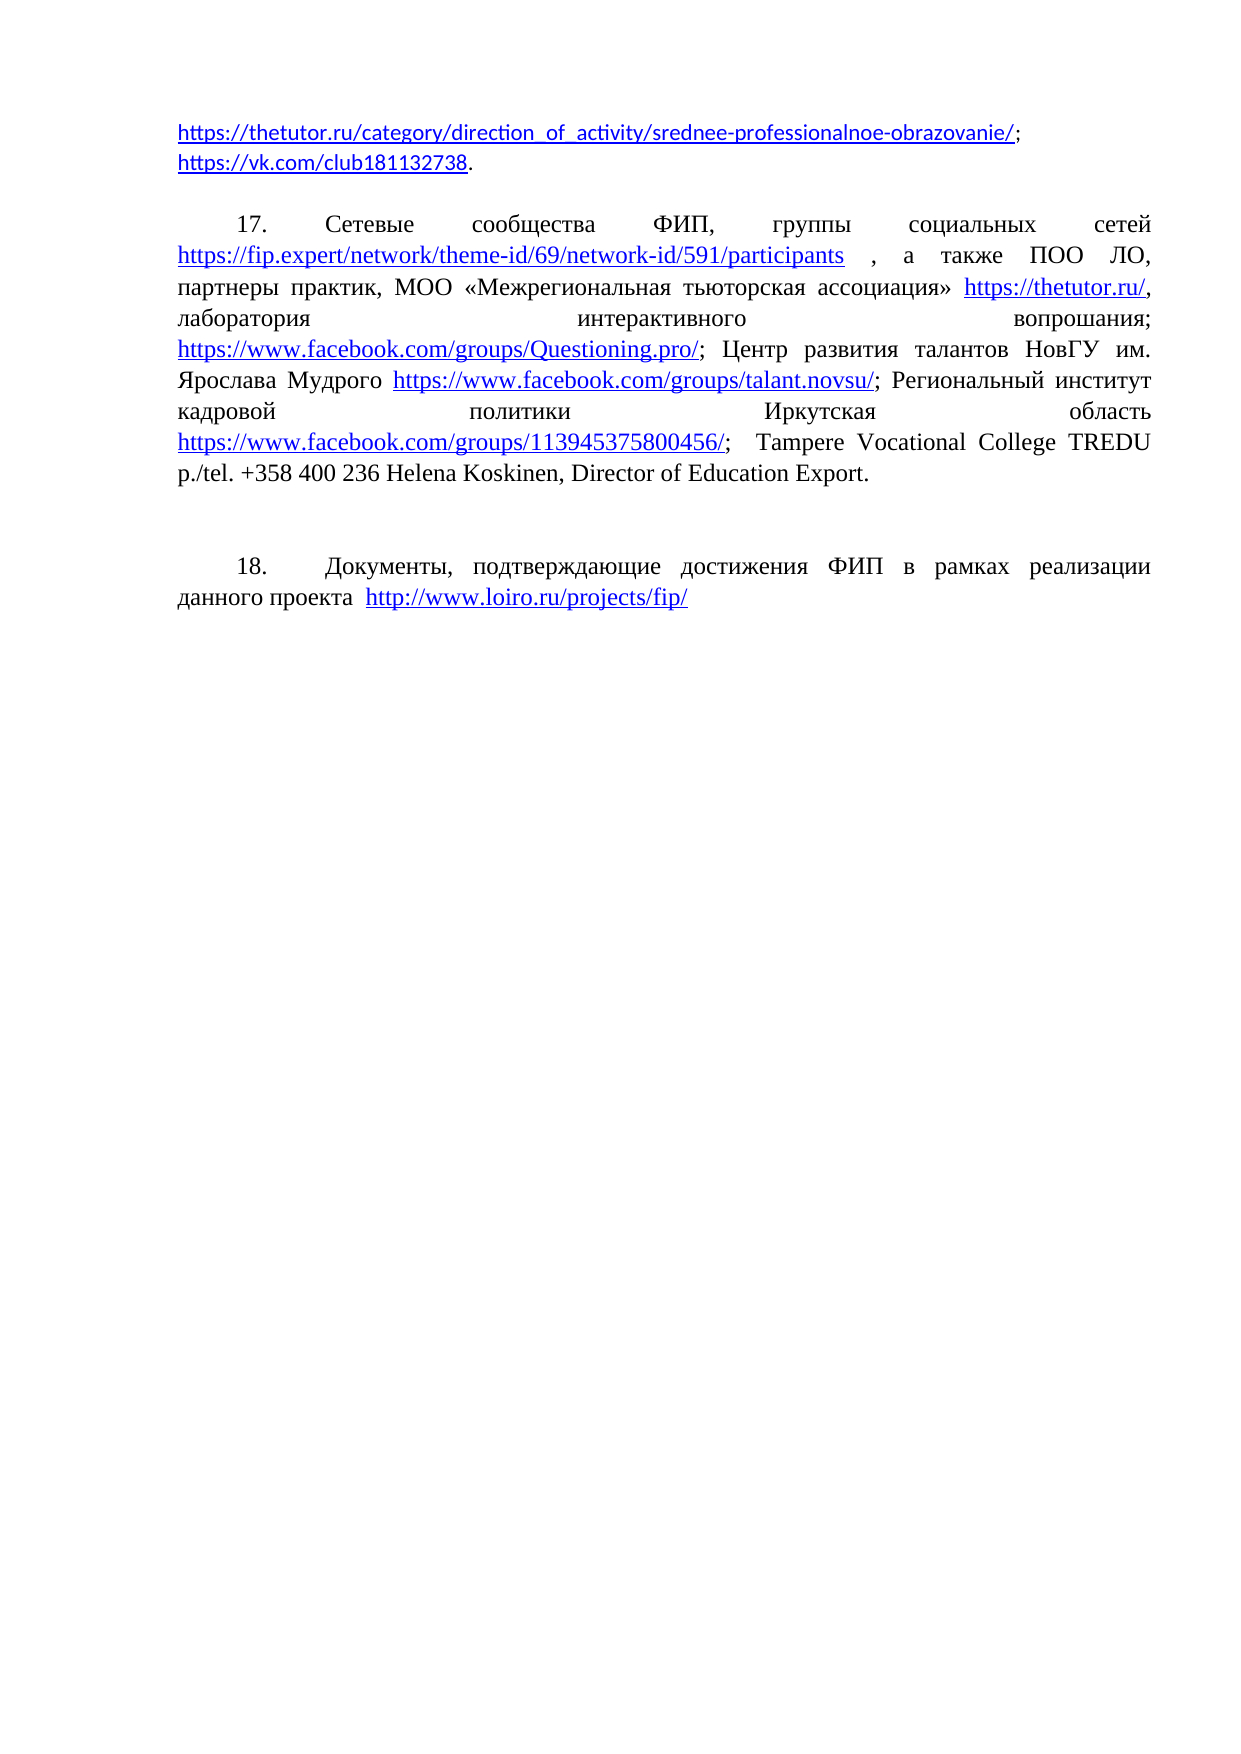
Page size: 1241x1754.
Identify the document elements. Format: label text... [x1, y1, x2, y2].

list Документы, подтверждающие достижения ФИП в рамках реализации данного проекта http://www.loiro.ru/projects/fip/ [177, 551, 1152, 611]
list Сетевые сообщества ФИП, группы социальных сетей https://fip.expert/network/theme-id/69/network-id/591/participants , а также ПОО ЛО, партнеры практик, МОО «Межрегиональная тьюторская ассоциация» https://thetutor.ru/, лаборатория интерактивного вопрошания; https://www.facebook.com/groups/Questioning.pro/; Центр развития талантов НовГУ им. Ярослава Мудрого https://www.facebook.com/groups/talant.novsu/; Региональный институт кадровой политики Иркутская область https://www.facebook.com/groups/113945375800456/; Tampere Vocational College TREDU p./tel. +358 400 236 Helena Koskinen, Director of Education Export. [177, 209, 1152, 487]
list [177, 118, 1152, 176]
